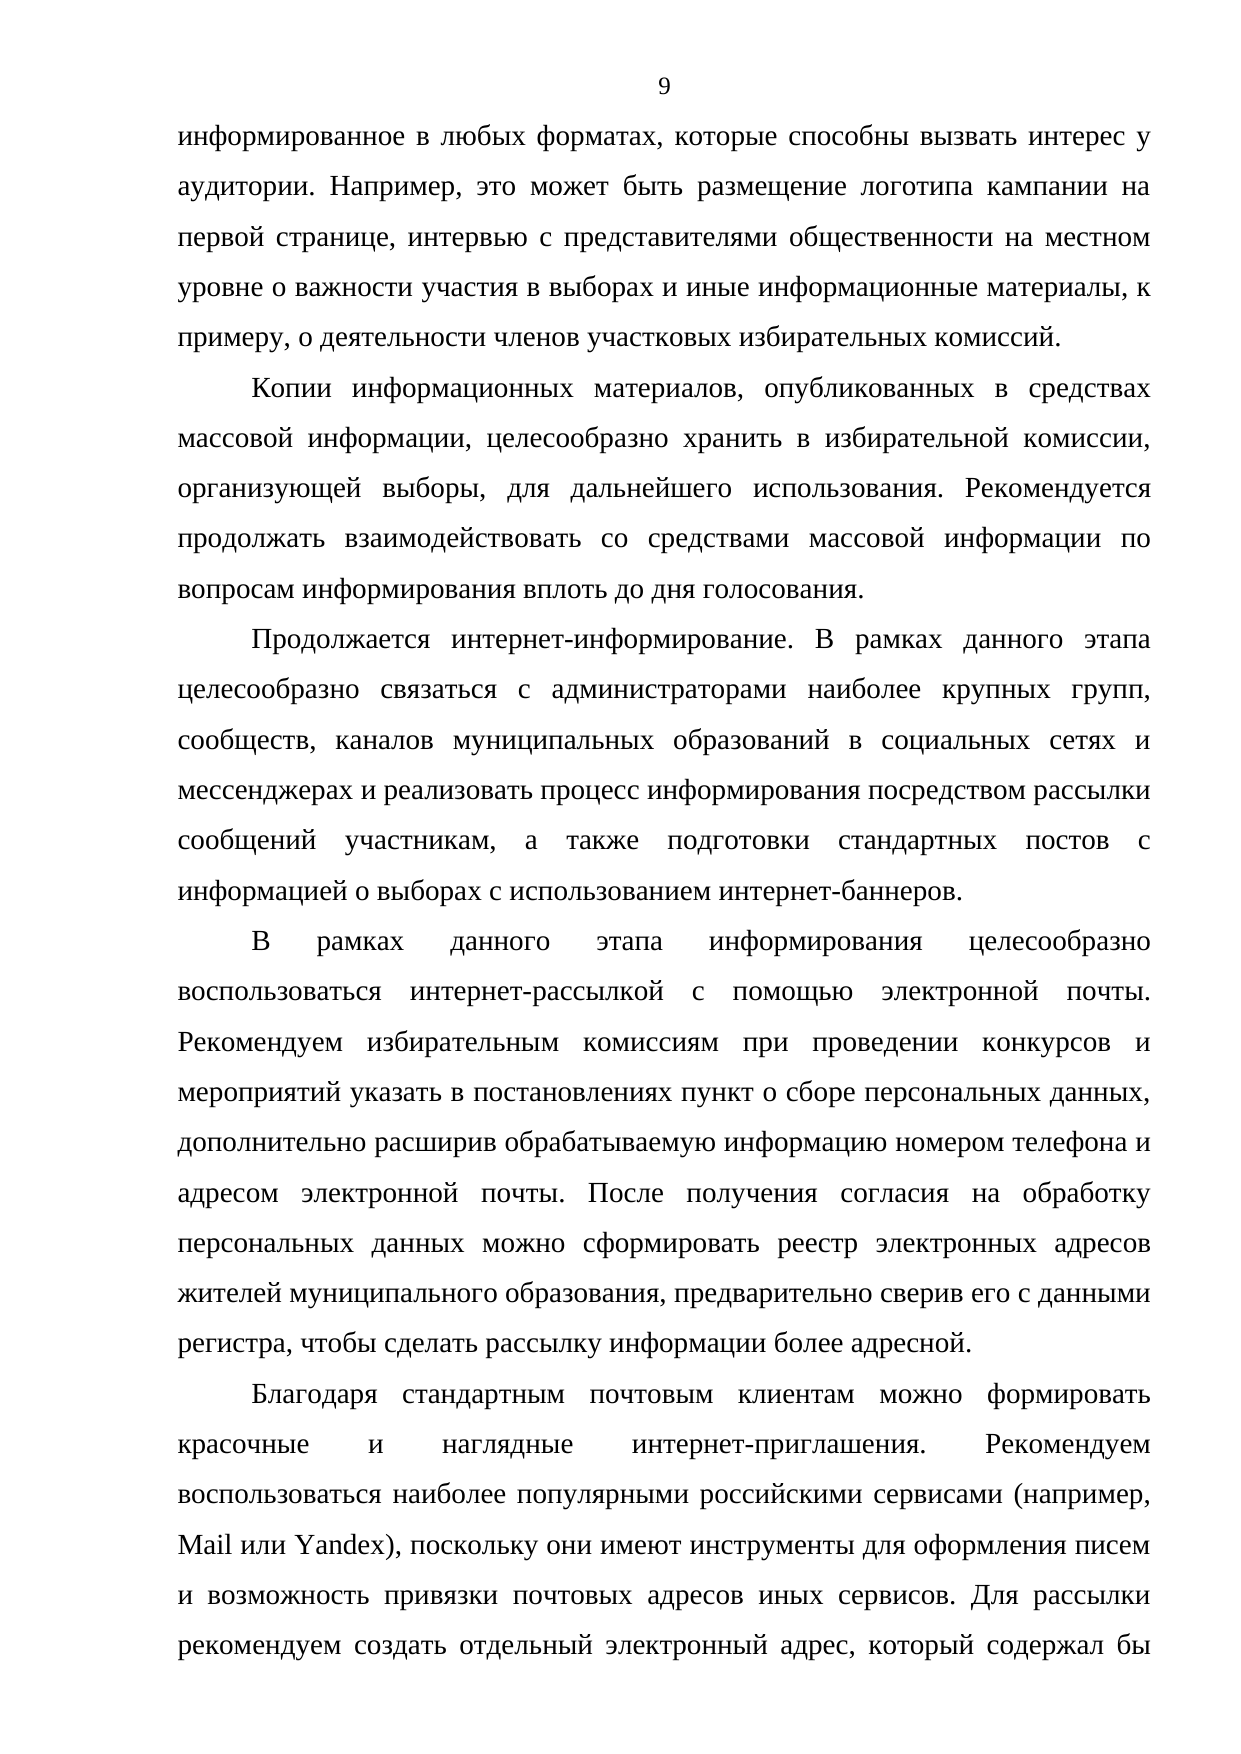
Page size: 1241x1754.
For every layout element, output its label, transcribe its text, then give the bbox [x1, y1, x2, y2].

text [177, 118, 1152, 353]
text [177, 1376, 1152, 1661]
text В рамках данного этапа информирования целесообразно воспользоваться интернет-рассылкой с помощью электронной почты. Рекомендуем избирательным комиссиям при проведении конкурсов и мероприятий указать в постановлениях пункт о сборе персональных данных, дополнительно расширив обрабатываемую информацию номером телефона и адресом электронной почты. После получения согласия на обработку персональных данных можно сформировать реестр электронных адресов жителей муниципального образования, предварительно сверив его с данными регистра, чтобы сделать рассылку информации более адресной. [177, 923, 1152, 1359]
text Продолжается интернет-информирование. В рамках данного этапа целесообразно связаться с администраторами наиболее крупных групп, сообществ, каналов муниципальных образований в социальных сетях и мессенджерах и реализовать процесс информирования посредством рассылки сообщений участникам, а также подготовки стандартных постов с информацией о выборах с использованием интернет-баннеров. [177, 621, 1152, 906]
text Копии информационных материалов, опубликованных в средствах массовой информации, целесообразно хранить в избирательной комиссии, организующей выборы, для дальнейшего использования. Рекомендуется продолжать взаимодействовать со средствами массовой информации по вопросам информирования вплоть до дня голосования. [177, 370, 1152, 604]
